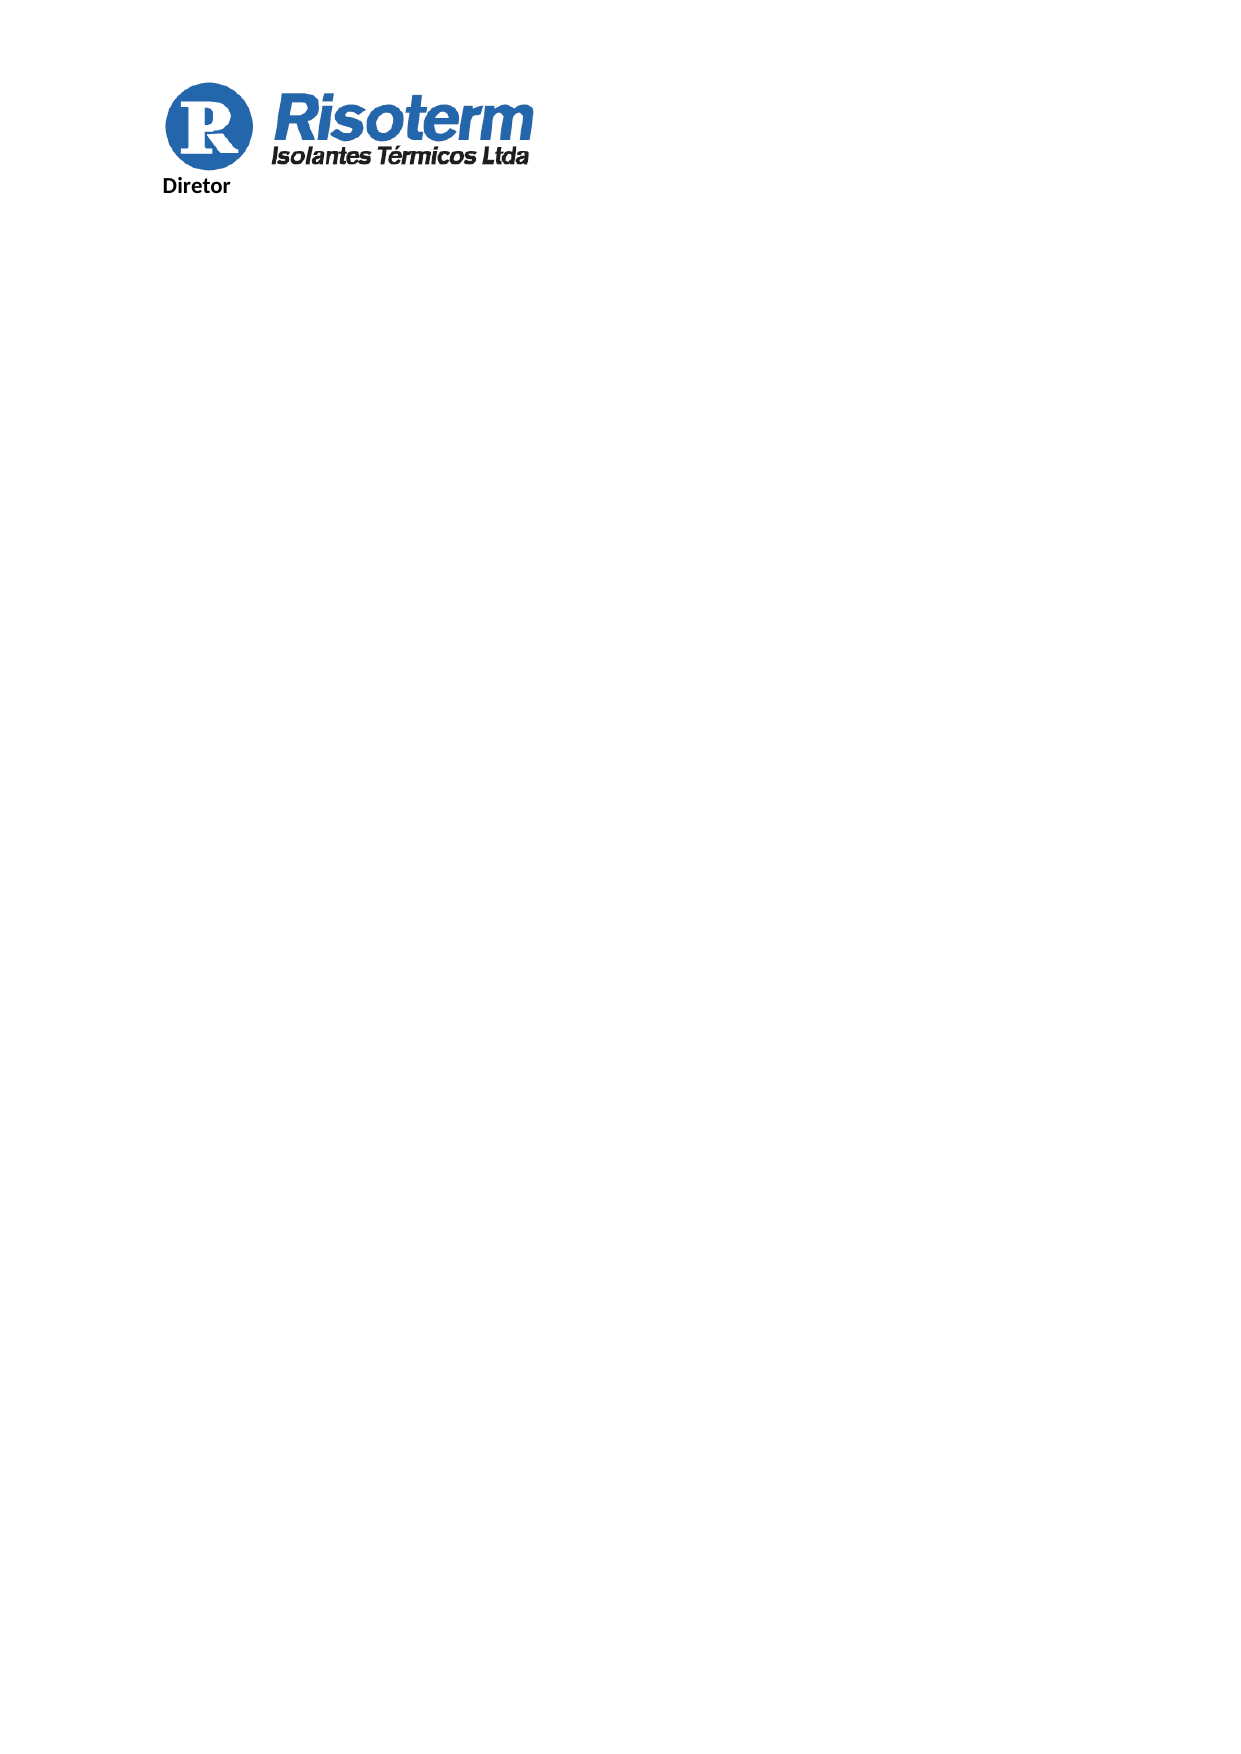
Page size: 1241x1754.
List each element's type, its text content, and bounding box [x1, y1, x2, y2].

subtitle Eng.º Paulo Mesquita Diretor [162, 171, 413, 199]
picture [164, 81, 537, 173]
